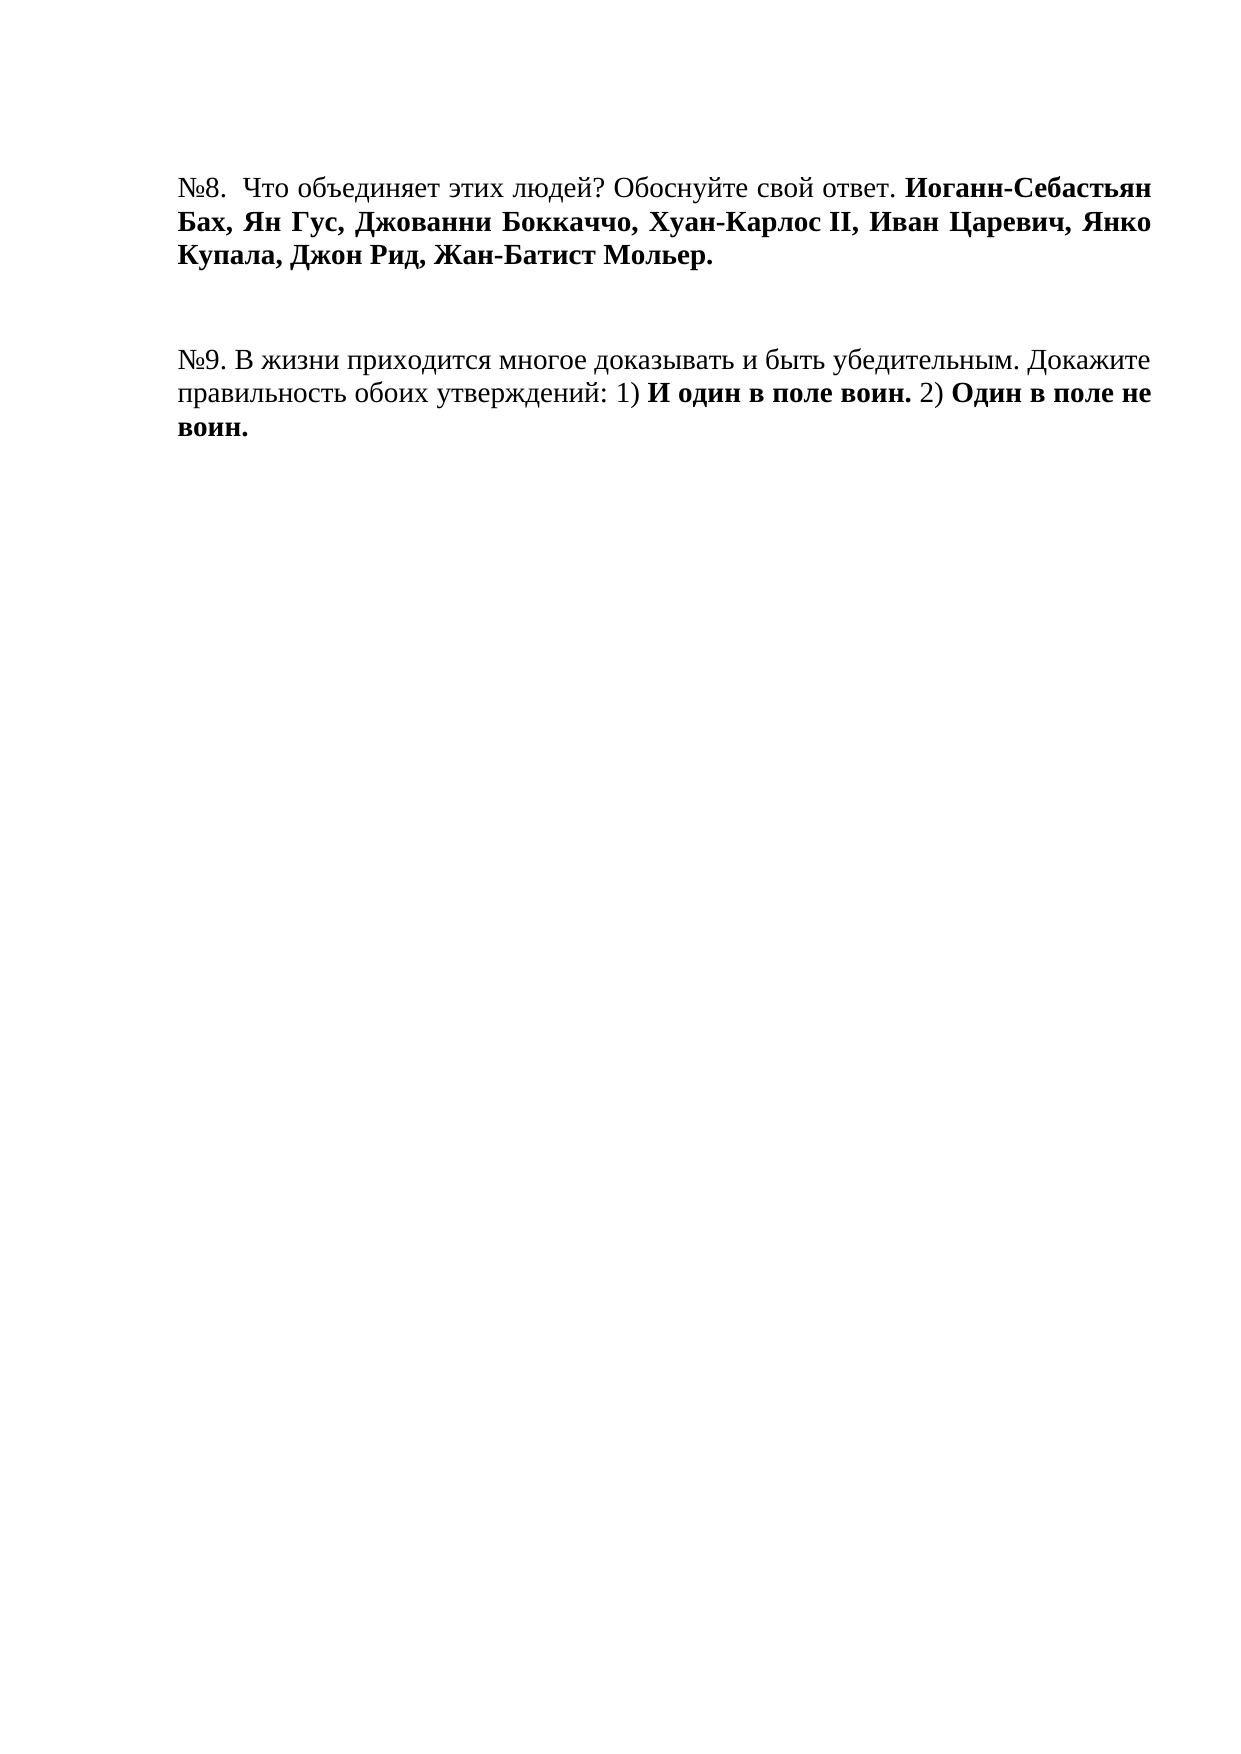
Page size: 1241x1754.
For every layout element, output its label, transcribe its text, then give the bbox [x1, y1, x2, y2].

text №8. Что объединяет этих людей? Обоснуйте свой ответ. Иоганн-Себастьян Бах, Ян Гус, Джованни Боккаччо, Хуан-Карлос II, Иван Царевич, Янко Купала, Джон Рид, Жан-Батист Мольер. [177, 170, 1152, 271]
text №9. В жизни приходится многое доказывать и быть убедительным. Докажите правильность обоих утверждений: 1) И один в поле воин. 2) Один в поле не воин. [177, 342, 1152, 443]
